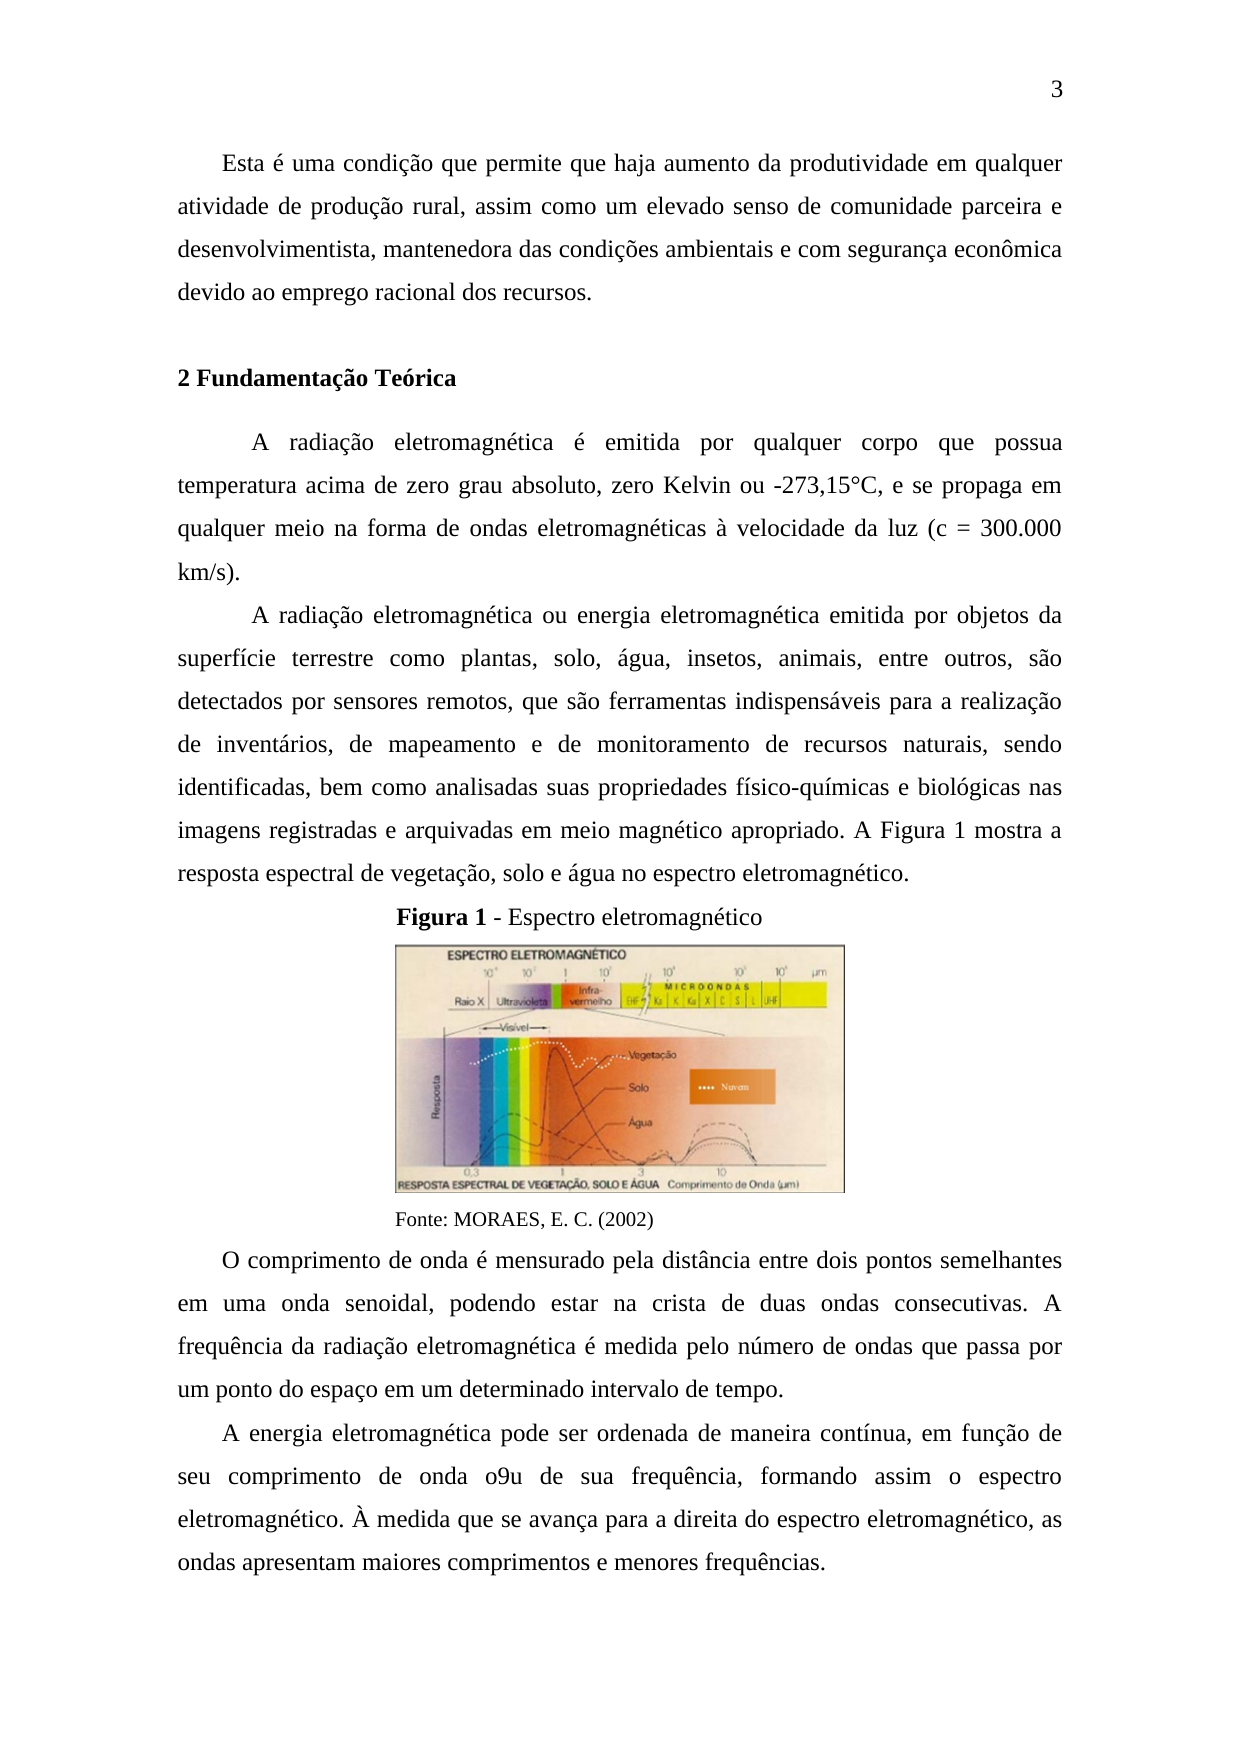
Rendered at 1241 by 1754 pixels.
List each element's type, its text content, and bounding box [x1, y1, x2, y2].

text Figura 1 - Espectro eletromagnético [177, 902, 1063, 930]
text A energia eletromagnética pode ser ordenada de maneira contínua, em função de seu comprimento de onda o9u de sua frequência, formando assim o espectro eletromagnético. À medida que se avança para a direita do espectro eletromagnético, as ondas apresentam maiores comprimentos e menores frequências. [177, 1418, 1063, 1576]
text A radiação eletromagnética é emitida por qualquer corpo que possua temperatura acima de zero grau absoluto, zero Kelvin ou -273,15°C, e se propaga em qualquer meio na forma de ondas eletromagnéticas à velocidade da luz (c = 300.000 km/s). [177, 427, 1063, 585]
text Esta é uma condição que permite que haja aumento da produtividade em qualquer atividade de produção rural, assim como um elevado senso de comunidade parceira e desenvolvimentista, mantenedora das condições ambientais e com segurança econômica devido ao emprego racional dos recursos. [177, 148, 1063, 306]
picture [395, 944, 845, 1193]
text 2 Fundamentação Teórica [177, 363, 1063, 392]
text Fonte: MORAES, E. C. (2002) [177, 1207, 1063, 1231]
text A radiação eletromagnética ou energia eletromagnética emitida por objetos da superfície terrestre como plantas, solo, água, insetos, animais, entre outros, são detectados por sensores remotos, que são ferramentas indispensáveis para a realização de inventários, de mapeamento e de monitoramento de recursos naturais, sendo identificadas, bem como analisadas suas propriedades físico-químicas e biológicas nas imagens registradas e arquivadas em meio magnético apropriado. A Figura 1 mostra a resposta espectral de vegetação, solo e água no espectro eletromagnético. [177, 600, 1063, 887]
text O comprimento de onda é mensurado pela distância entre dois pontos semelhantes em uma onda senoidal, podendo estar na crista de duas ondas consecutivas. A frequência da radiação eletromagnética é medida pelo número de ondas que passa por um ponto do espaço em um determinado intervalo de tempo. [177, 1245, 1063, 1403]
